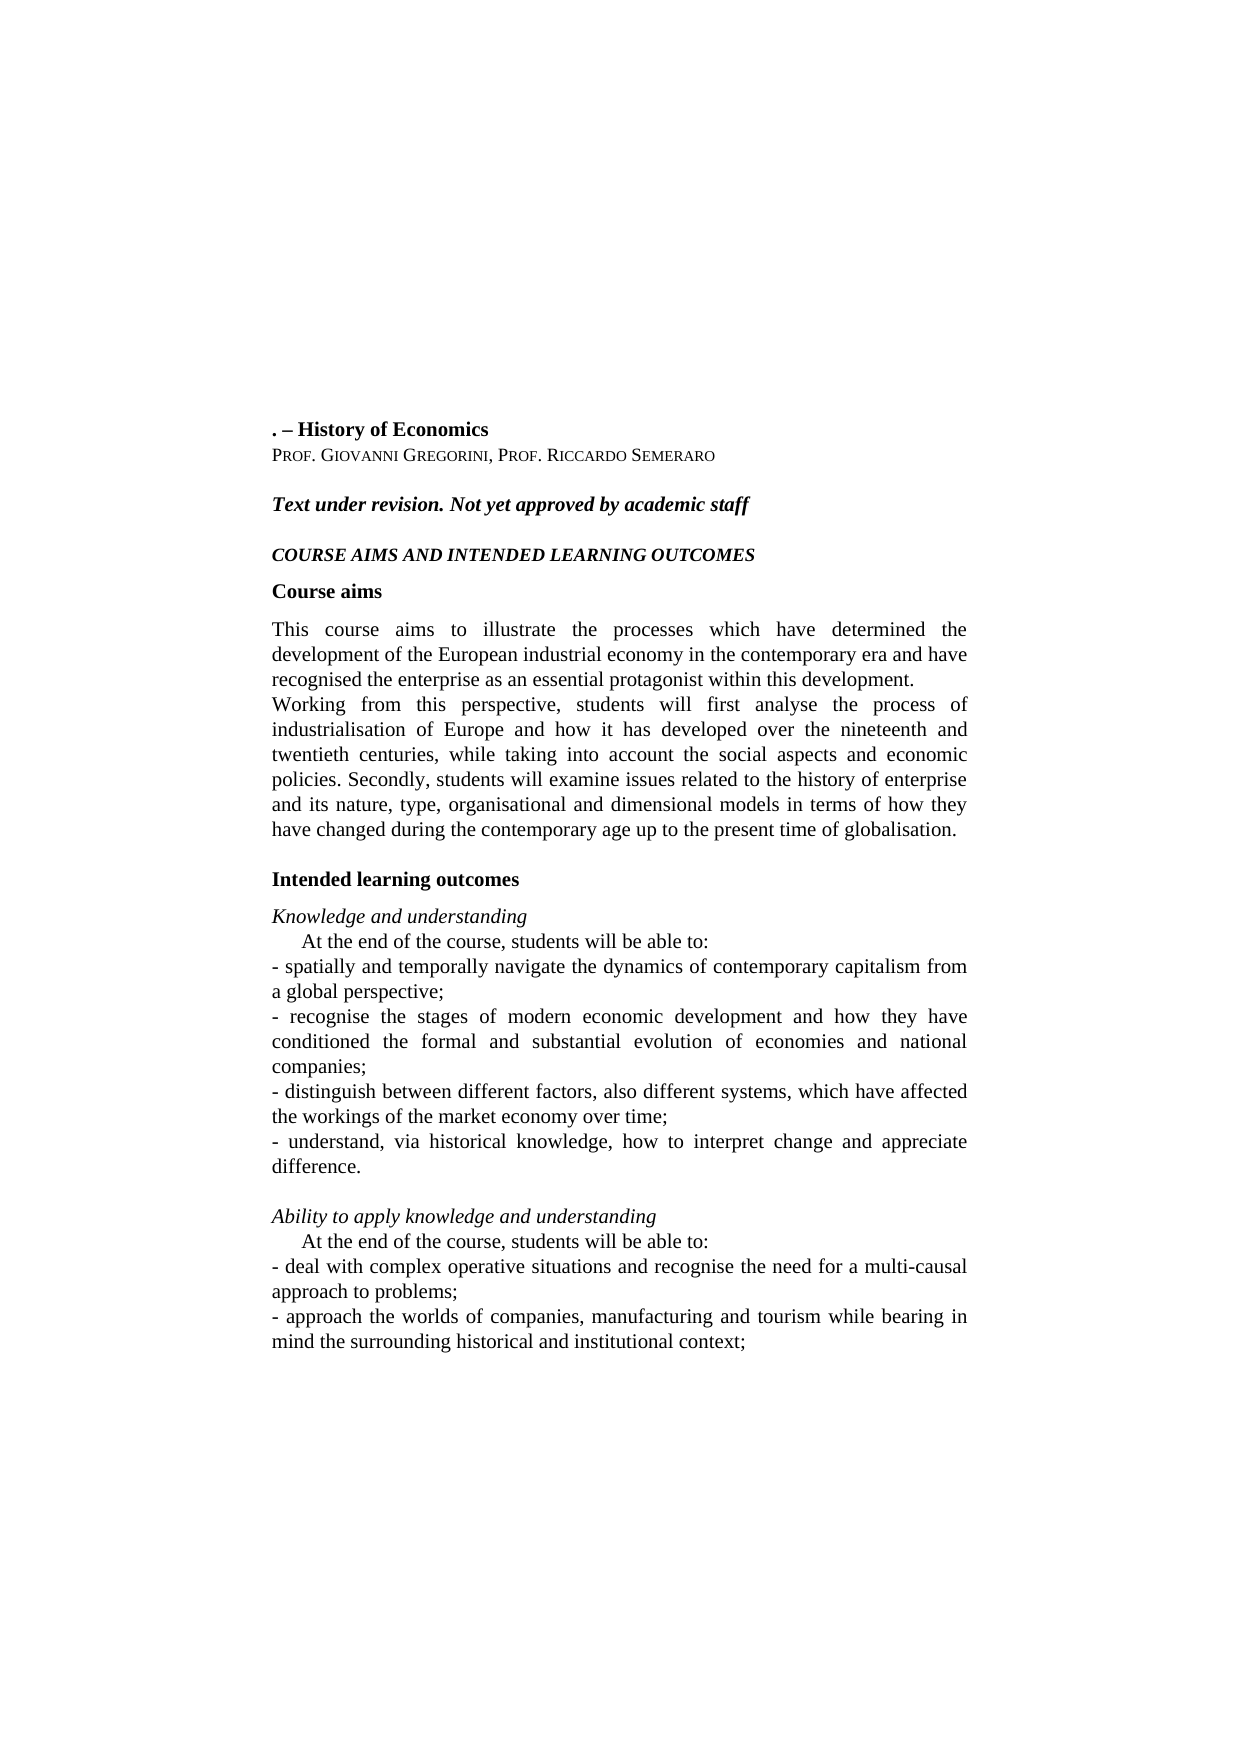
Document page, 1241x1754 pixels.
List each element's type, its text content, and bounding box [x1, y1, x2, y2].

text - distinguish between different factors, also different systems, which have affected the workings of the market economy over time; [272, 1079, 968, 1129]
text - approach the worlds of companies, manufacturing and tourism while bearing in mind the surrounding historical and institutional context; [272, 1304, 968, 1354]
text At the end of the course, students will be able to: [272, 929, 968, 954]
text - deal with complex operative situations and recognise the need for a multi-causal approach to problems; [272, 1254, 968, 1304]
text Ability to apply knowledge and understanding [272, 1204, 968, 1229]
text Text under revision. Not yet approved by academic staff [272, 491, 968, 516]
text This course aims to illustrate the processes which have determined the development of the European industrial economy in the contemporary era and have recognised the enterprise as an essential protagonist within this development. [272, 616, 968, 691]
text Course aims [272, 579, 968, 604]
text - understand, via historical knowledge, how to interpret change and appreciate difference. [272, 1129, 968, 1179]
text COURSE AIMS AND INTENDED LEARNING OUTCOMES [272, 541, 968, 566]
text Knowledge and understanding [272, 904, 968, 929]
subtitle Prof. Giovanni Gregorini, Prof. Riccardo Semeraro [272, 441, 968, 466]
text Intended learning outcomes [272, 866, 968, 891]
text At the end of the course, students will be able to: [272, 1229, 968, 1254]
subtitle . – History of Economics [272, 416, 968, 441]
text Working from this perspective, students will first analyse the process of industrialisation of Europe and how it has developed over the nineteenth and twentieth centuries, while taking into account the social aspects and economic policies. Secondly, students will examine issues related to the history of enterprise and its nature, type, organisational and dimensional models in terms of how they have changed during the contemporary age up to the present time of globalisation. [272, 691, 968, 841]
text - recognise the stages of modern economic development and how they have conditioned the formal and substantial evolution of economies and national companies; [272, 1004, 968, 1079]
text - spatially and temporally navigate the dynamics of contemporary capitalism from a global perspective; [272, 954, 968, 1004]
